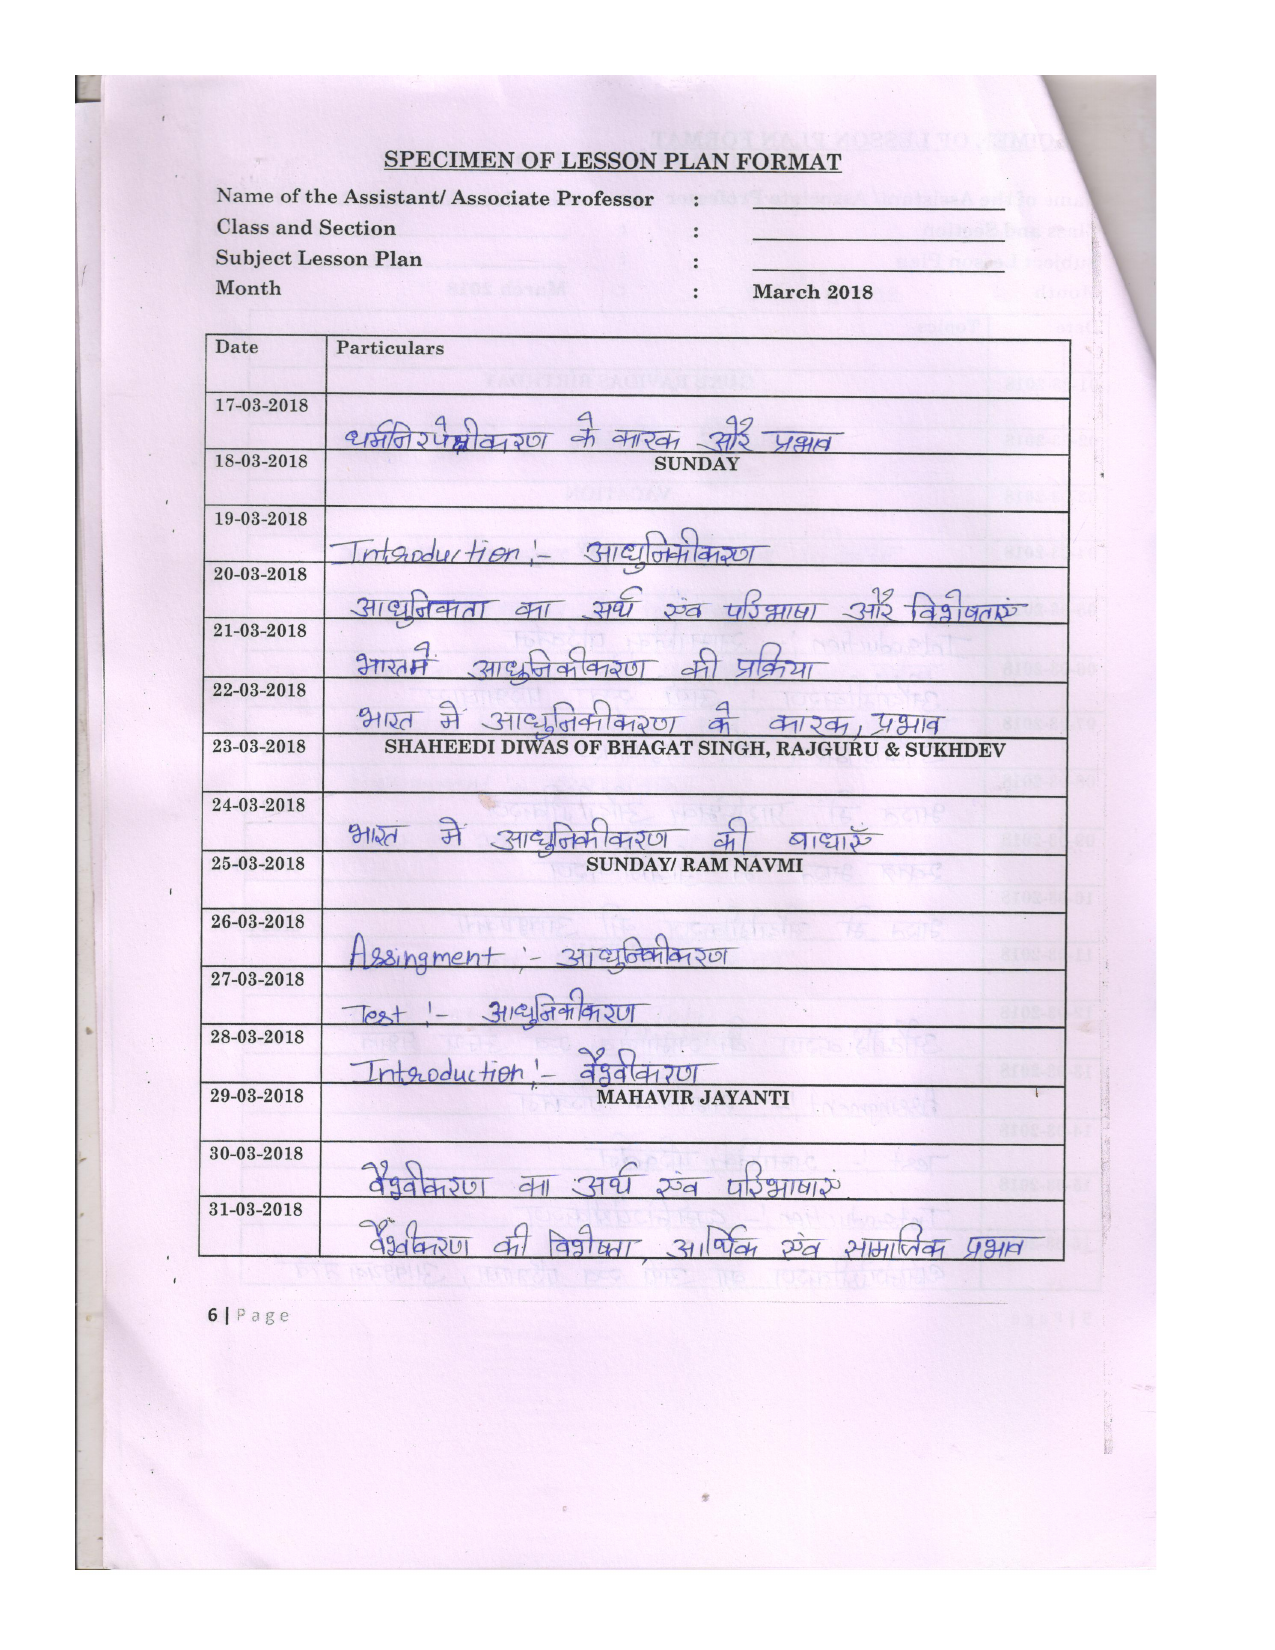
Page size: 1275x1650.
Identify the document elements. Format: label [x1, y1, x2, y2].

picture [75, 75, 1157, 1575]
